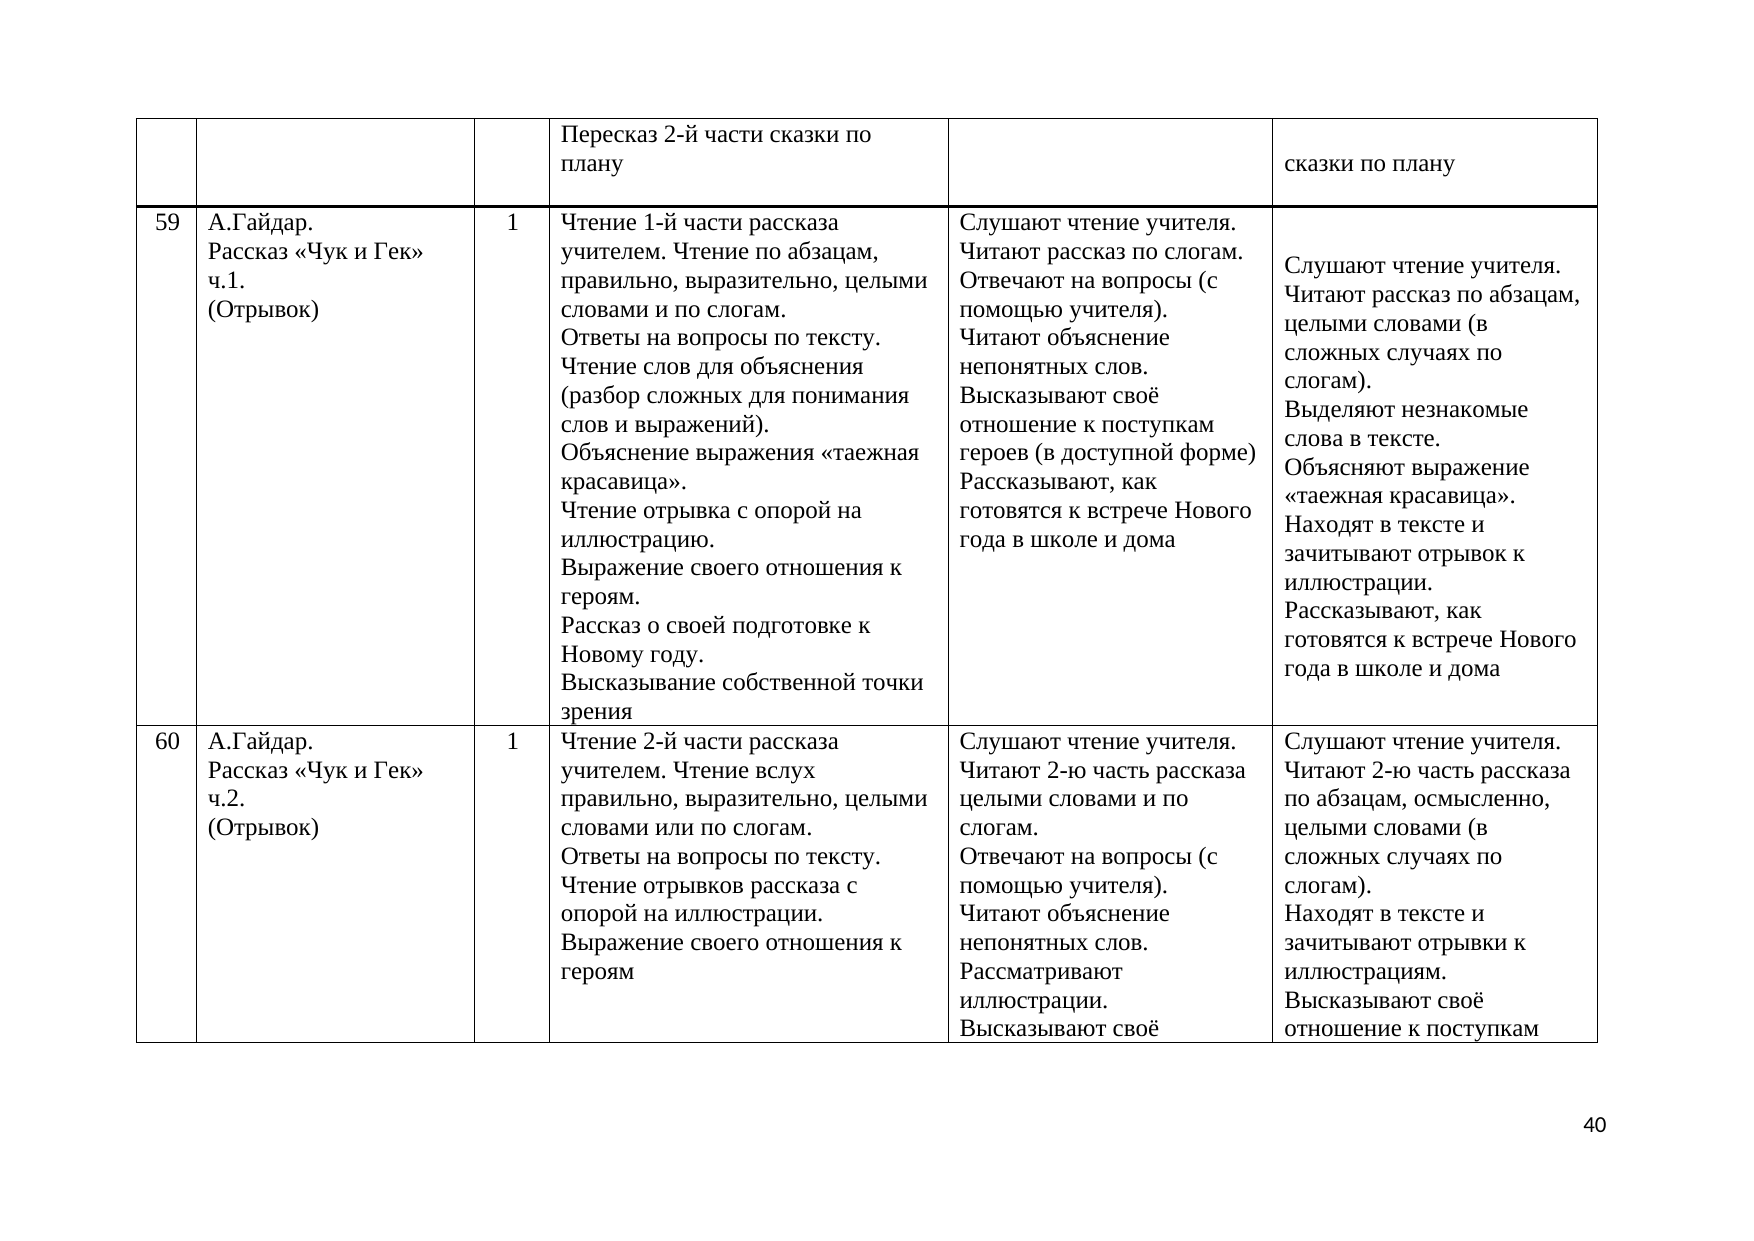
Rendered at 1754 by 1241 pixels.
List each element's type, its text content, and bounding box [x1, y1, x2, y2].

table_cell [197, 119, 474, 205]
table_cell 58 [137, 119, 196, 205]
table_header Слушают чтение учителя. Читают рассказ по абзацам, целыми словами (в сложных случаях по слогам). Выделяют незнакомые слова в тексте. Объясняют выражение «таежная красавица». Находят в тексте и зачитывают отрывок к иллюстрации. Рассказывают, как готовятся к встрече Нового года в школе и дома [1273, 208, 1597, 725]
table_header Чтение 1-й части рассказа учителем. Чтение по абзацам, правильно, выразительно, целыми словами и по слогам. Ответы на вопросы по тексту. Чтение слов для объяснения (разбор сложных для понимания слов и выражений). Объяснение выражения «таежная красавица». Чтение отрывка с опорой на иллюстрацию. Выражение своего отношения к героям. Рассказ о своей подготовке к Новому году. Высказывание собственной точки зрения [550, 208, 948, 725]
table_cell 1 [475, 119, 549, 205]
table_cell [550, 726, 948, 1042]
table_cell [550, 119, 948, 205]
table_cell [949, 726, 1272, 1042]
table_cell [1273, 119, 1597, 205]
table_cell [1273, 726, 1597, 1042]
table_header Слушают чтение учителя. Читают рассказ по слогам. Отвечают на вопросы (с помощью учителя). Читают объяснение непонятных слов. Высказывают своё отношение к поступкам героев (в доступной форме) Рассказывают, как готовятся к встрече Нового года в школе и дома [949, 208, 1272, 725]
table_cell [949, 119, 1272, 205]
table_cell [197, 726, 474, 1042]
table_header 59 [137, 208, 196, 725]
table_header 1 [475, 208, 549, 725]
table_cell 60 [137, 726, 196, 1042]
table_cell 1 [475, 726, 549, 1042]
table_header А.Гайдар. Рассказ «Чук и Гек» ч.1. (Отрывок) [197, 208, 474, 725]
